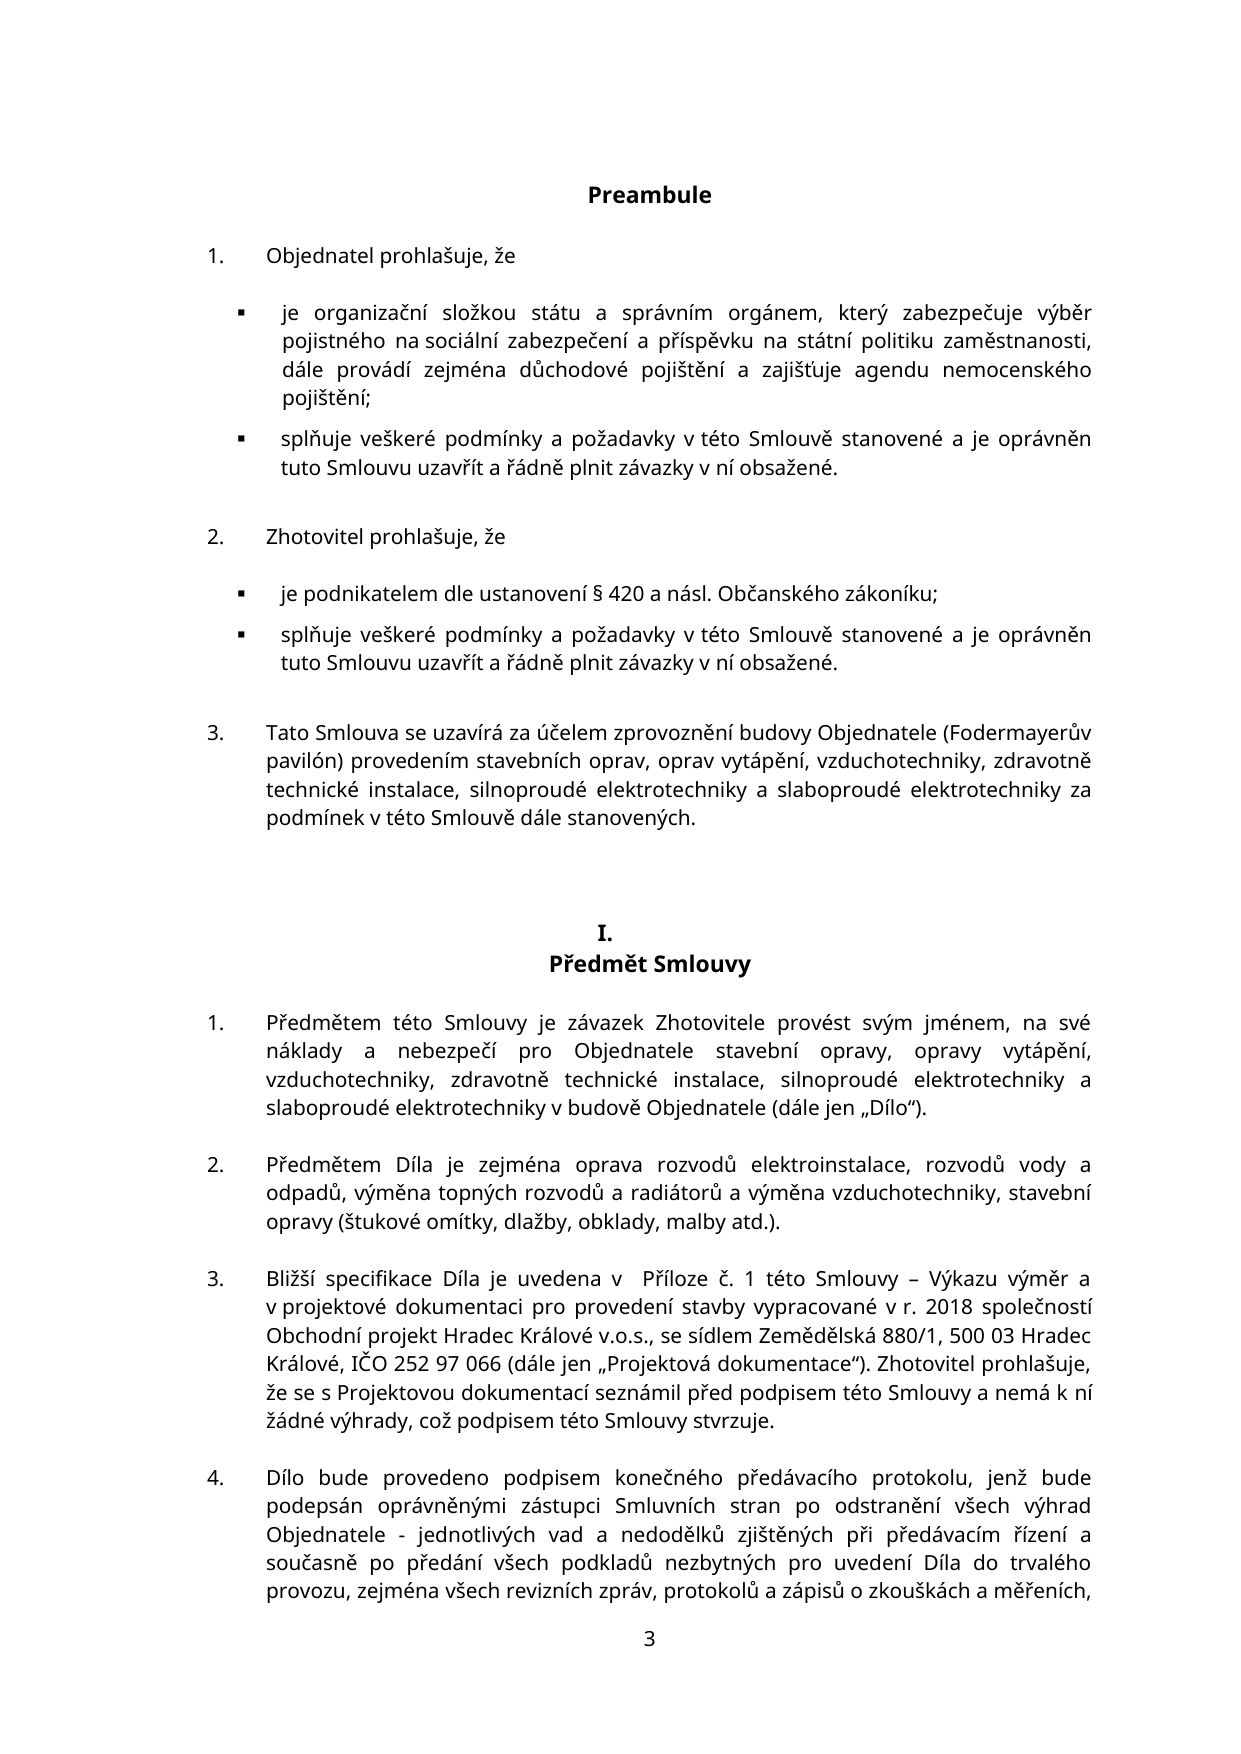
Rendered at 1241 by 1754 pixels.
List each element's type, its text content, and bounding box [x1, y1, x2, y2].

list je podnikatelem dle ustanovení § 420 a násl. Občanského zákoníku; [236, 579, 1093, 608]
text Předmět Smlouvy [207, 948, 1093, 979]
list Zhotovitel prohlašuje, že [207, 522, 1093, 551]
list splňuje veškeré podmínky a požadavky v této Smlouvě stanovené a je oprávněn tuto Smlouvu uzavřít a řádně plnit závazky v ní obsažené. [236, 620, 1093, 677]
list je organizační složkou státu a správním orgánem, který zabezpečuje výběr pojistného na sociální zabezpečení a příspěvku na státní politiku zaměstnanosti, dále provádí zejména důchodové pojištění a zajišťuje agendu nemocenského pojištění; [236, 298, 1093, 412]
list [207, 1463, 1093, 1605]
list Objednatel prohlašuje, že [207, 241, 1093, 270]
list splňuje veškeré podmínky a požadavky v této Smlouvě stanovené a je oprávněn tuto Smlouvu uzavřít a řádně plnit závazky v ní obsažené. [236, 424, 1093, 481]
list Bližší specifikace Díla je uvedena v Příloze č. 1 této Smlouvy – Výkazu výměr a v projektové dokumentaci pro provedení stavby vypracované v r. 2018 společností Obchodní projekt Hradec Králové v.o.s., se sídlem Zemědělská 880/1, 500 03 Hradec Králové, IČO 252 97 066 (dále jen „Projektová dokumentace“). Zhotovitel prohlašuje, že se s Projektovou dokumentací seznámil před podpisem této Smlouvy a nemá k ní žádné výhrady, což podpisem této Smlouvy stvrzuje. [207, 1264, 1093, 1434]
list Předmětem Díla je zejména oprava rozvodů elektroinstalace, rozvodů vody a odpadů, výměna topných rozvodů a radiátorů a výměna vzduchotechniky, stavební opravy (štukové omítky, dlažby, obklady, malby atd.). [207, 1150, 1093, 1235]
list Tato Smlouva se uzavírá za účelem zprovoznění budovy Objednatele (Fodermayerův pavilón) provedením stavebních oprav, oprav vytápění, vzduchotechniky, zdravotně technické instalace, silnoproudé elektrotechniky a slaboproudé elektrotechniky za podmínek v této Smlouvě dále stanovených. [207, 718, 1093, 832]
list Předmětem této Smlouvy je závazek Zhotovitele provést svým jménem, na své náklady a nebezpečí pro Objednatele stavební opravy, opravy vytápění, vzduchotechniky, zdravotně technické instalace, silnoproudé elektrotechniky a slaboproudé elektrotechniky v budově Objednatele (dále jen „Dílo“). [207, 1008, 1093, 1122]
list Preambule [207, 179, 1093, 210]
